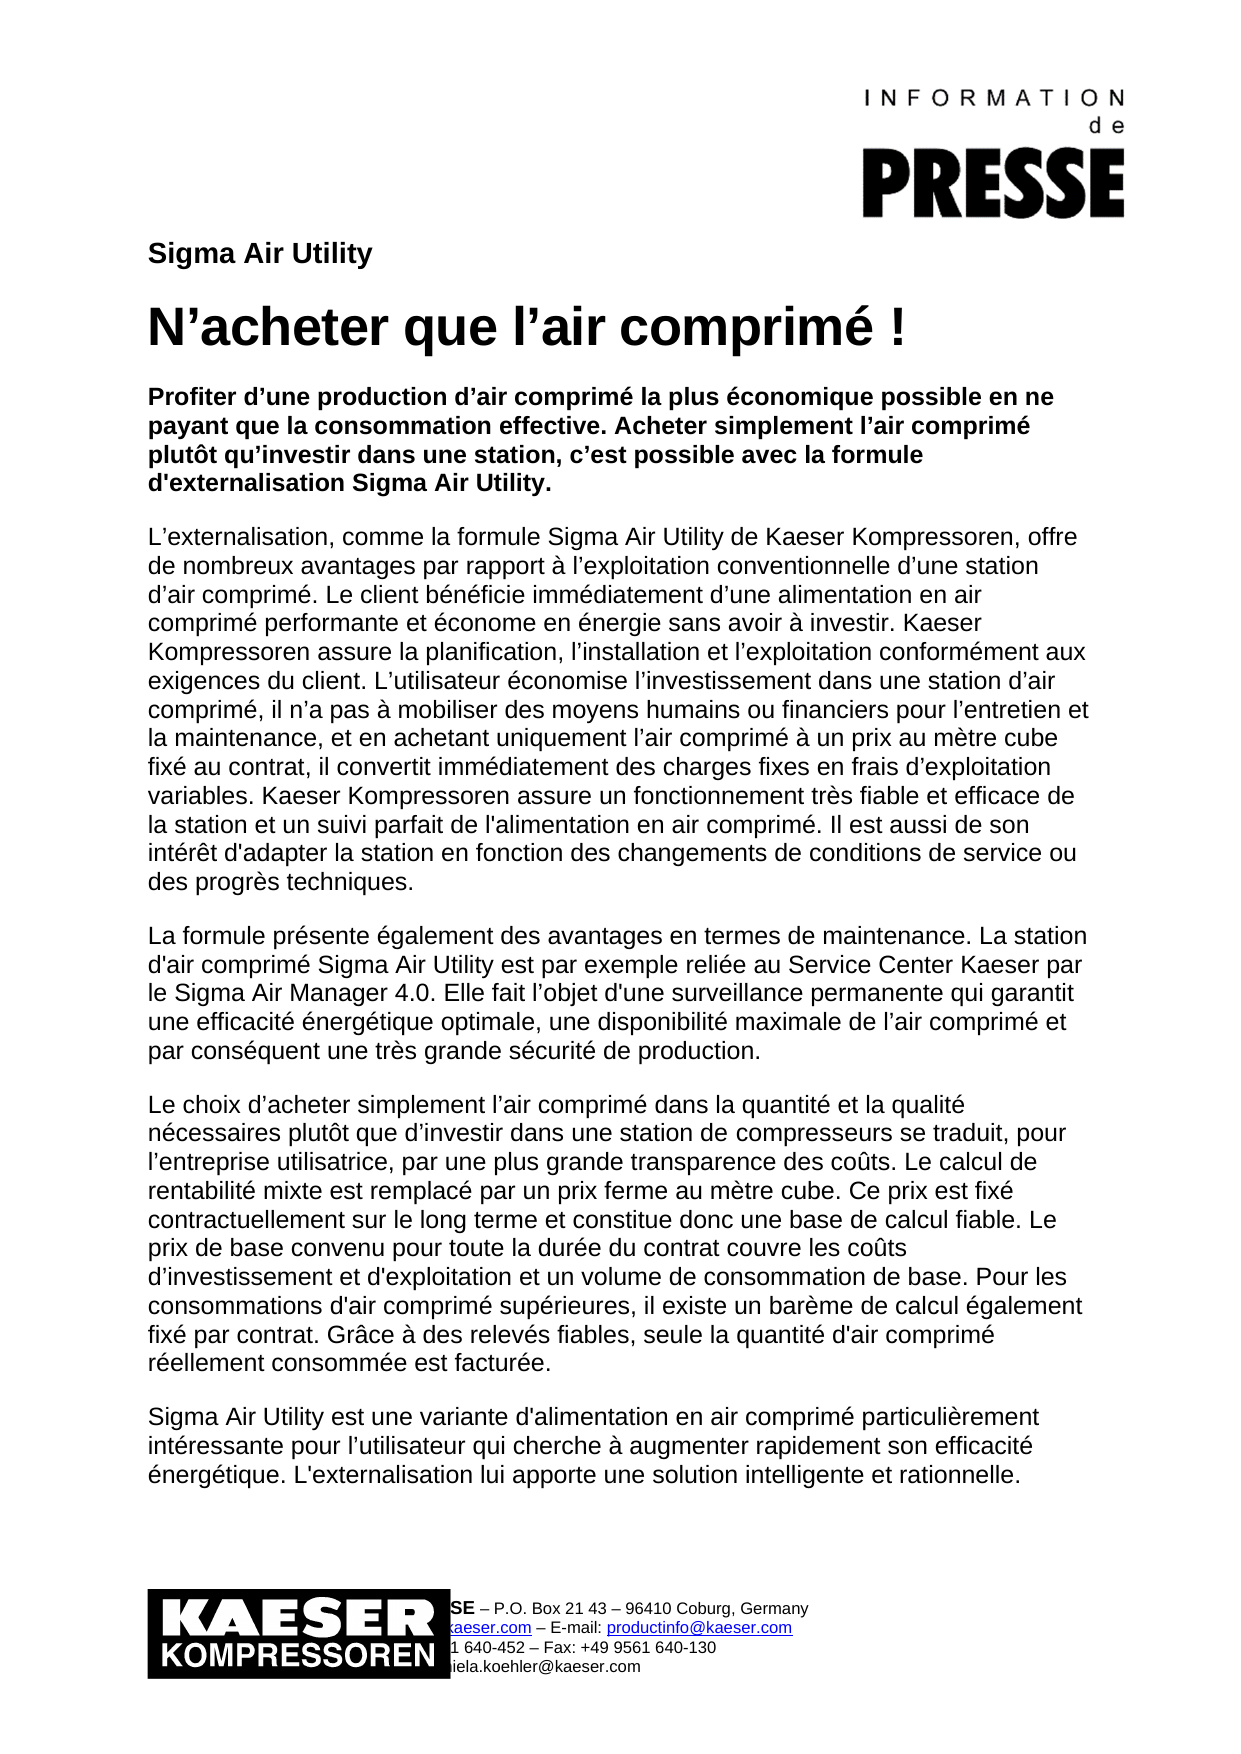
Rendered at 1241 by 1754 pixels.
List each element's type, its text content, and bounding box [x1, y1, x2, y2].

text L’externalisation, comme la formule Sigma Air Utility de Kaeser Kompressoren, offre de nombreux avantages par rapport à l’exploitation conventionnelle d’une station d’air comprimé. Le client bénéficie immédiatement d’une alimentation en air comprimé performante et économe en énergie sans avoir à investir. Kaeser Kompressoren assure la planification, l’installation et l’exploitation conformément aux exigences du client. L’utilisateur économise l’investissement dans une station d’air comprimé, il n’a pas à mobiliser des moyens humains ou financiers pour l’entretien et la maintenance, et en achetant uniquement l’air comprimé à un prix au mètre cube fixé au contrat, il convertit immédiatement des charges fixes en frais d’exploitation variables. Kaeser Kompressoren assure un fonctionnement très fiable et efficace de la station et un suivi parfait de l'alimentation en air comprimé. Il est aussi de son intérêt d'adapter la station en fonction des changements de conditions de service ou des progrès techniques. [148, 522, 1092, 896]
text Profiter d’une production d’air comprimé la plus économique possible en ne payant que la consommation effective. Acheter simplement l’air comprimé plutôt qu’investir dans une station, c’est possible avec la formule d'externalisation Sigma Air Utility. [148, 382, 1092, 497]
picture [849, 81, 1145, 229]
text Sigma Air Utility [148, 236, 1092, 270]
picture [147, 1589, 451, 1679]
text N’acheter que l’air comprimé ! [148, 295, 1092, 357]
text Sigma Air Utility est une variante d'alimentation en air comprimé particulièrement intéressante pour l’utilisateur qui cherche à augmenter rapidement son efficacité énergétique. L'externalisation lui apporte une solution intelligente et rationnelle. [148, 1402, 1092, 1488]
text La formule présente également des avantages en termes de maintenance. La station d'air comprimé Sigma Air Utility est par exemple reliée au Service Center Kaeser par le Sigma Air Manager 4.0. Elle fait l’objet d'une surveillance permanente qui garantit une efficacité énergétique optimale, une disponibilité maximale de l’air comprimé et par conséquent une très grande sécurité de production. [148, 921, 1092, 1064]
text Le choix d’acheter simplement l’air comprimé dans la quantité et la qualité nécessaires plutôt que d’investir dans une station de compresseurs se traduit, pour l’entreprise utilisatrice, par une plus grande transparence des coûts. Le calcul de rentabilité mixte est remplacé par un prix ferme au mètre cube. Ce prix est fixé contractuellement sur le long terme et constitue donc une base de calcul fiable. Le prix de base convenu pour toute la durée du contrat couvre les coûts d’investissement et d'exploitation et un volume de consommation de base. Pour les consommations d'air comprimé supérieures, il existe un barème de calcul également fixé par contrat. Grâce à des relevés fiables, seule la quantité d'air comprimé réellement consommée est facturée. [148, 1089, 1092, 1377]
